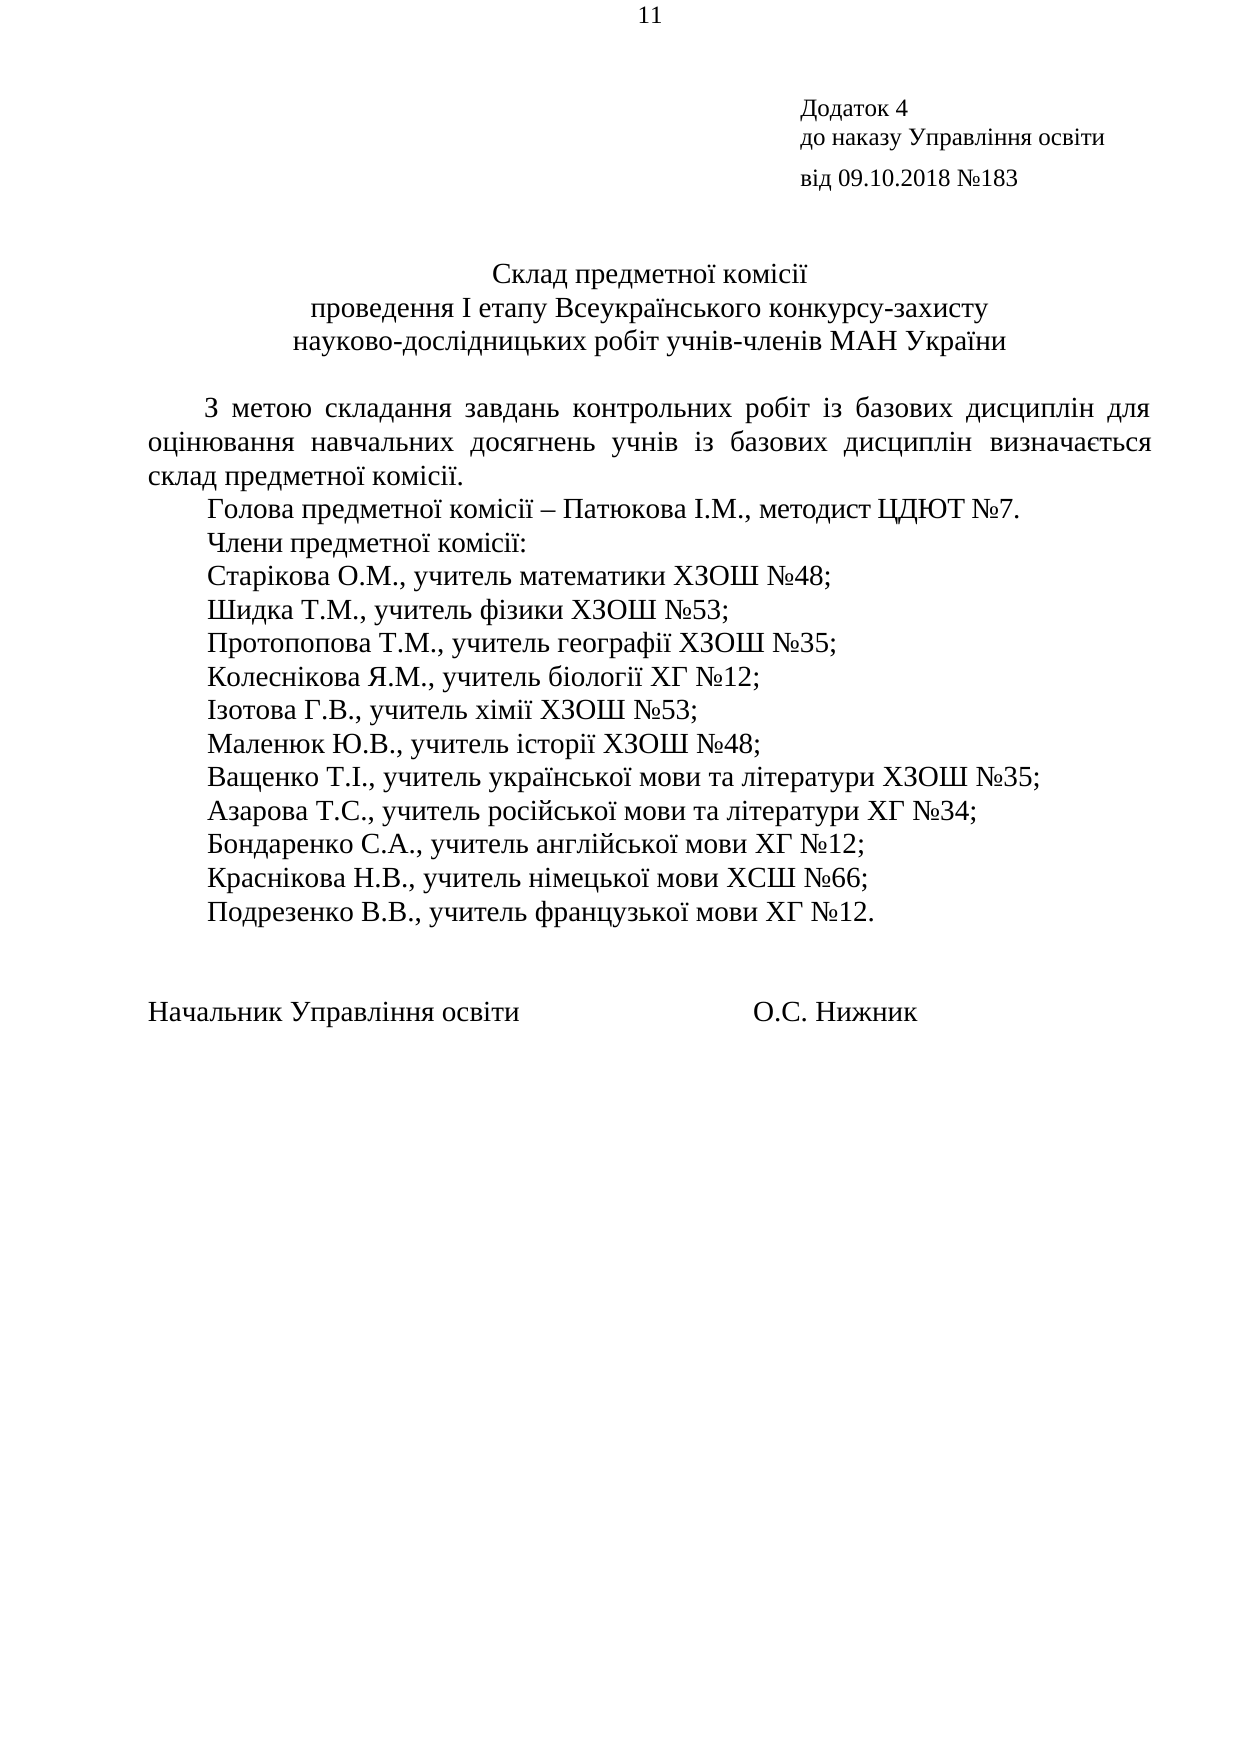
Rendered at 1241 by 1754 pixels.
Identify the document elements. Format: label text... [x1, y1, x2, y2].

text Подрезенко В.В., учитель французької мови ХГ №12. [148, 894, 1152, 927]
text Азарова Т.С., учитель російської мови та літератури ХГ №34; [148, 793, 1152, 827]
text Члени предметної комісії: [148, 525, 1152, 558]
text Краснікова Н.В., учитель німецької мови ХСШ №66; [148, 860, 1152, 894]
text Маленюк Ю.В., учитель історії ХЗОШ №48; [148, 726, 1152, 759]
text Начальник Управління освіти О.С. Нижник [148, 994, 1152, 1028]
text Протопопова Т.М., учитель географії ХЗОШ №35; [148, 625, 1152, 659]
text З метою складання завдань контрольних робіт із базових дисциплін для оцінювання навчальних досягнень учнів із базових дисциплін визначається склад предметної комісії. [148, 391, 1152, 491]
text Колеснікова Я.М., учитель біології ХГ №12; [148, 659, 1152, 692]
text Голова предметної комісії – Патюкова І.М., методист ЦДЮТ №7. [148, 491, 1152, 525]
text Старікова О.М., учитель математики ХЗОШ №48; [148, 558, 1152, 592]
text Бондаренко С.А., учитель англійської мови ХГ №12; [148, 827, 1152, 860]
text Ізотова Г.В., учитель хімії ХЗОШ №53; [148, 692, 1152, 726]
text Склад предметної комісії [148, 256, 1152, 290]
text науково-дослідницьких робіт учнів-членів МАН України [148, 323, 1152, 357]
text Шидка Т.М., учитель фізики ХЗОШ №53; [148, 592, 1152, 625]
text проведення І етапу Всеукраїнського конкурсу-захисту [148, 290, 1152, 323]
text Ващенко Т.І., учитель української мови та літератури ХЗОШ №35; [148, 759, 1152, 793]
